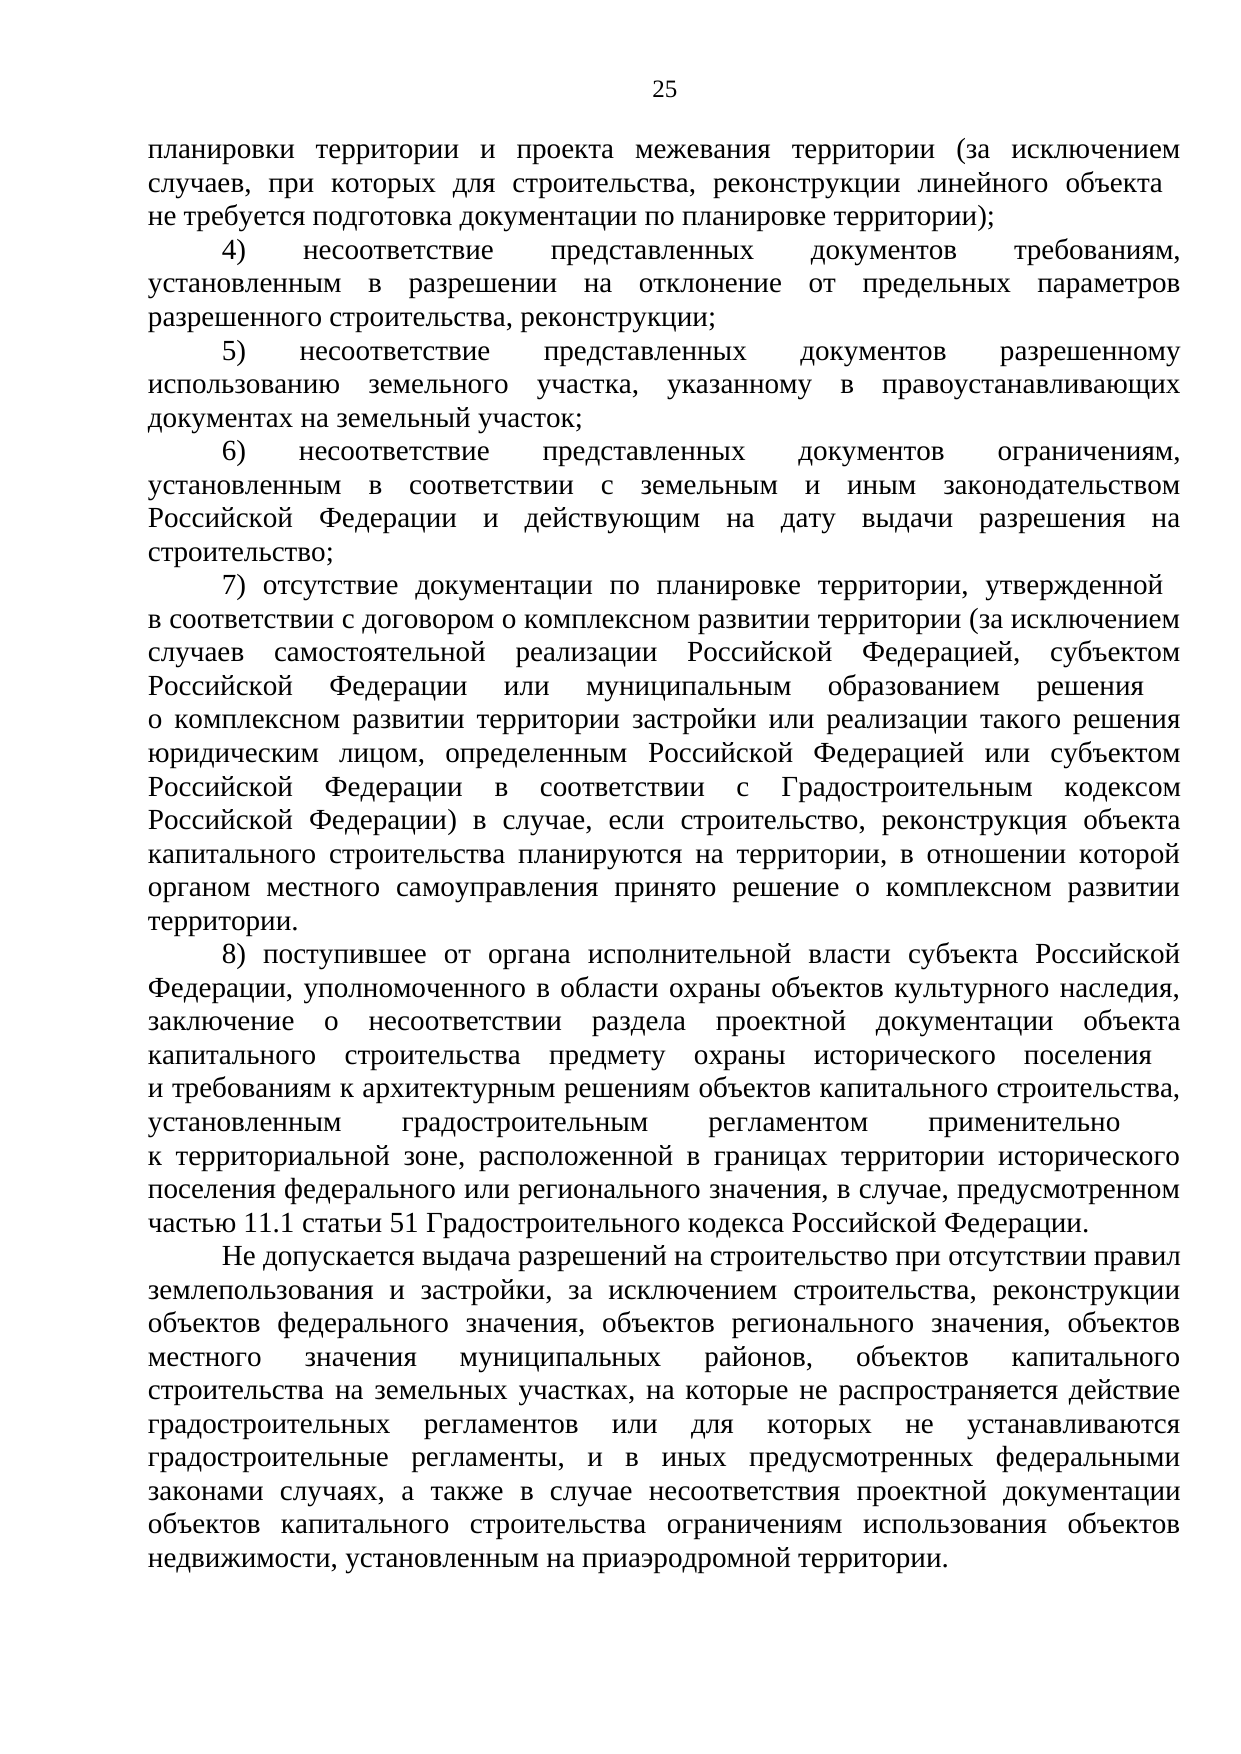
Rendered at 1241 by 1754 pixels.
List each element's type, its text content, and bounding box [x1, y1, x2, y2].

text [148, 131, 1181, 232]
text 6) несоответствие представленных документов ограничениям, установленным в соответствии с земельным и иным законодательством Российской Федерации и действующим на дату выдачи разрешения на строительство; [148, 433, 1181, 567]
text 8) поступившее от органа исполнительной власти субъекта Российской Федерации, уполномоченного в области охраны объектов культурного наследия, заключение о несоответствии раздела проектной документации объекта капитального строительства предмету охраны исторического поселения и требованиям к архитектурным решениям объектов капитального строительства, установленным градостроительным регламентом применительно к территориальной зоне, расположенной в границах территории исторического поселения федерального или регионального значения, в случае, предусмотренном частью 11.1 статьи 51 Градостроительного кодекса Российской Федерации. [148, 936, 1181, 1238]
text 7) отсутствие документации по планировке территории, утвержденной в соответствии с договором о комплексном развитии территории (за исключением случаев самостоятельной реализации Российской Федерацией, субъектом Российской Федерации или муниципальным образованием решения о комплексном развитии территории застройки или реализации такого решения юридическим лицом, определенным Российской Федерацией или субъектом Российской Федерации в соответствии с Градостроительным кодексом Российской Федерации) в случае, если строительство, реконструкция объекта капитального строительства планируются на территории, в отношении которой органом местного самоуправления принято решение о комплексном развитии территории. [148, 567, 1181, 936]
text 4) несоответствие представленных документов требованиям, установленным в разрешении на отклонение от предельных параметров разрешенного строительства, реконструкции; [148, 232, 1181, 333]
text Не допускается выдача разрешений на строительство при отсутствии правил землепользования и застройки, за исключением строительства, реконструкции объектов федерального значения, объектов регионального значения, объектов местного значения муниципальных районов, объектов капитального строительства на земельных участках, на которые не распространяется действие градостроительных регламентов или для которых не устанавливаются градостроительные регламенты, и в иных предусмотренных федеральными законами случаях, а также в случае несоответствия проектной документации объектов капитального строительства ограничениям использования объектов недвижимости, установленным на приаэродромной территории. [148, 1238, 1181, 1574]
text 5) несоответствие представленных документов разрешенному использованию земельного участка, указанному в правоустанавливающих документах на земельный участок; [148, 333, 1181, 433]
